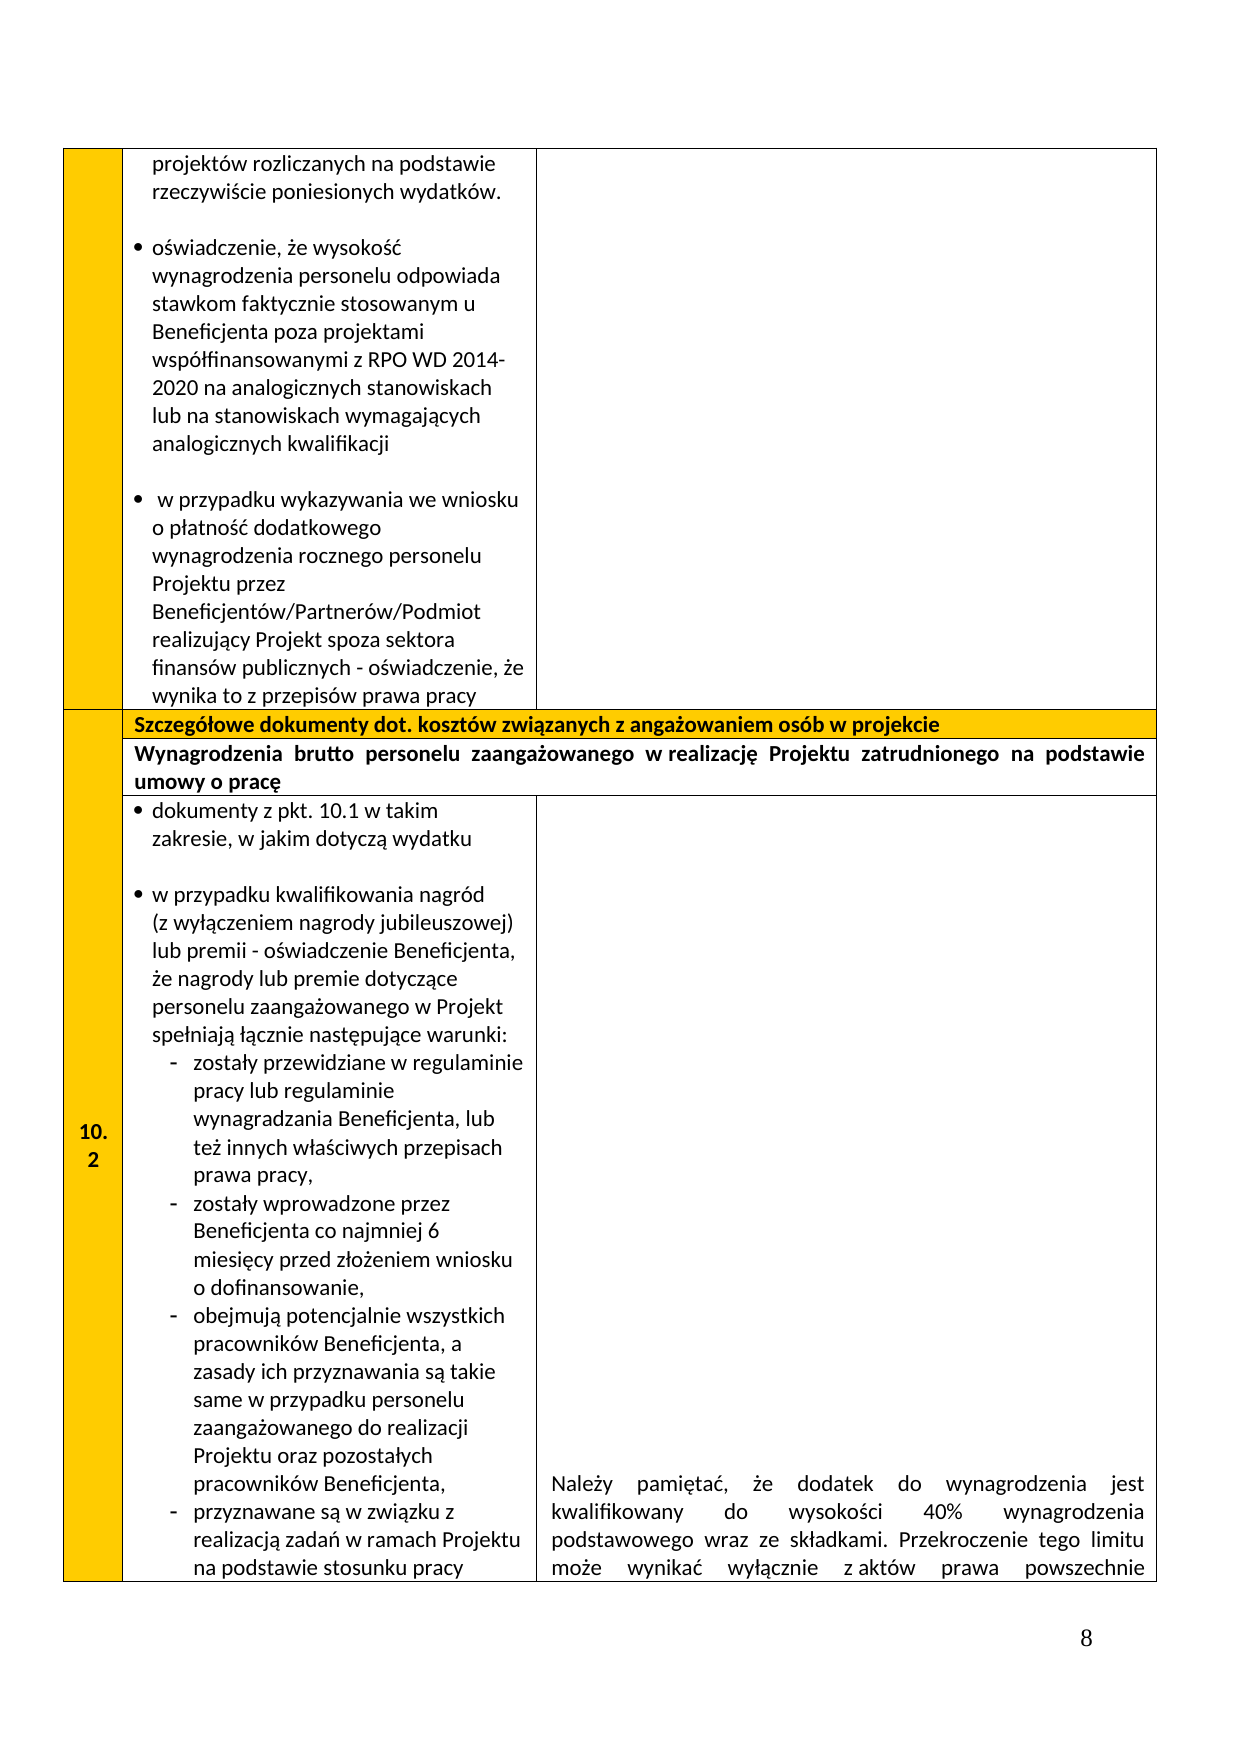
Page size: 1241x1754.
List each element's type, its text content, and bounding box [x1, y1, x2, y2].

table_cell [537, 796, 1156, 1581]
table_cell Wynagrodzenia brutto personelu zaangażowanego w realizację Projektu zatrudnionego na podstawie umowy o pracę [123, 739, 1156, 795]
table_cell [64, 149, 122, 709]
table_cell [123, 796, 536, 1581]
table_cell Szczegółowe dokumenty dot. kosztów związanych z angażowaniem osób w projekcie [123, 710, 1156, 738]
table_cell 10.2 [64, 710, 122, 1581]
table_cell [537, 149, 1156, 709]
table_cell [123, 149, 536, 709]
